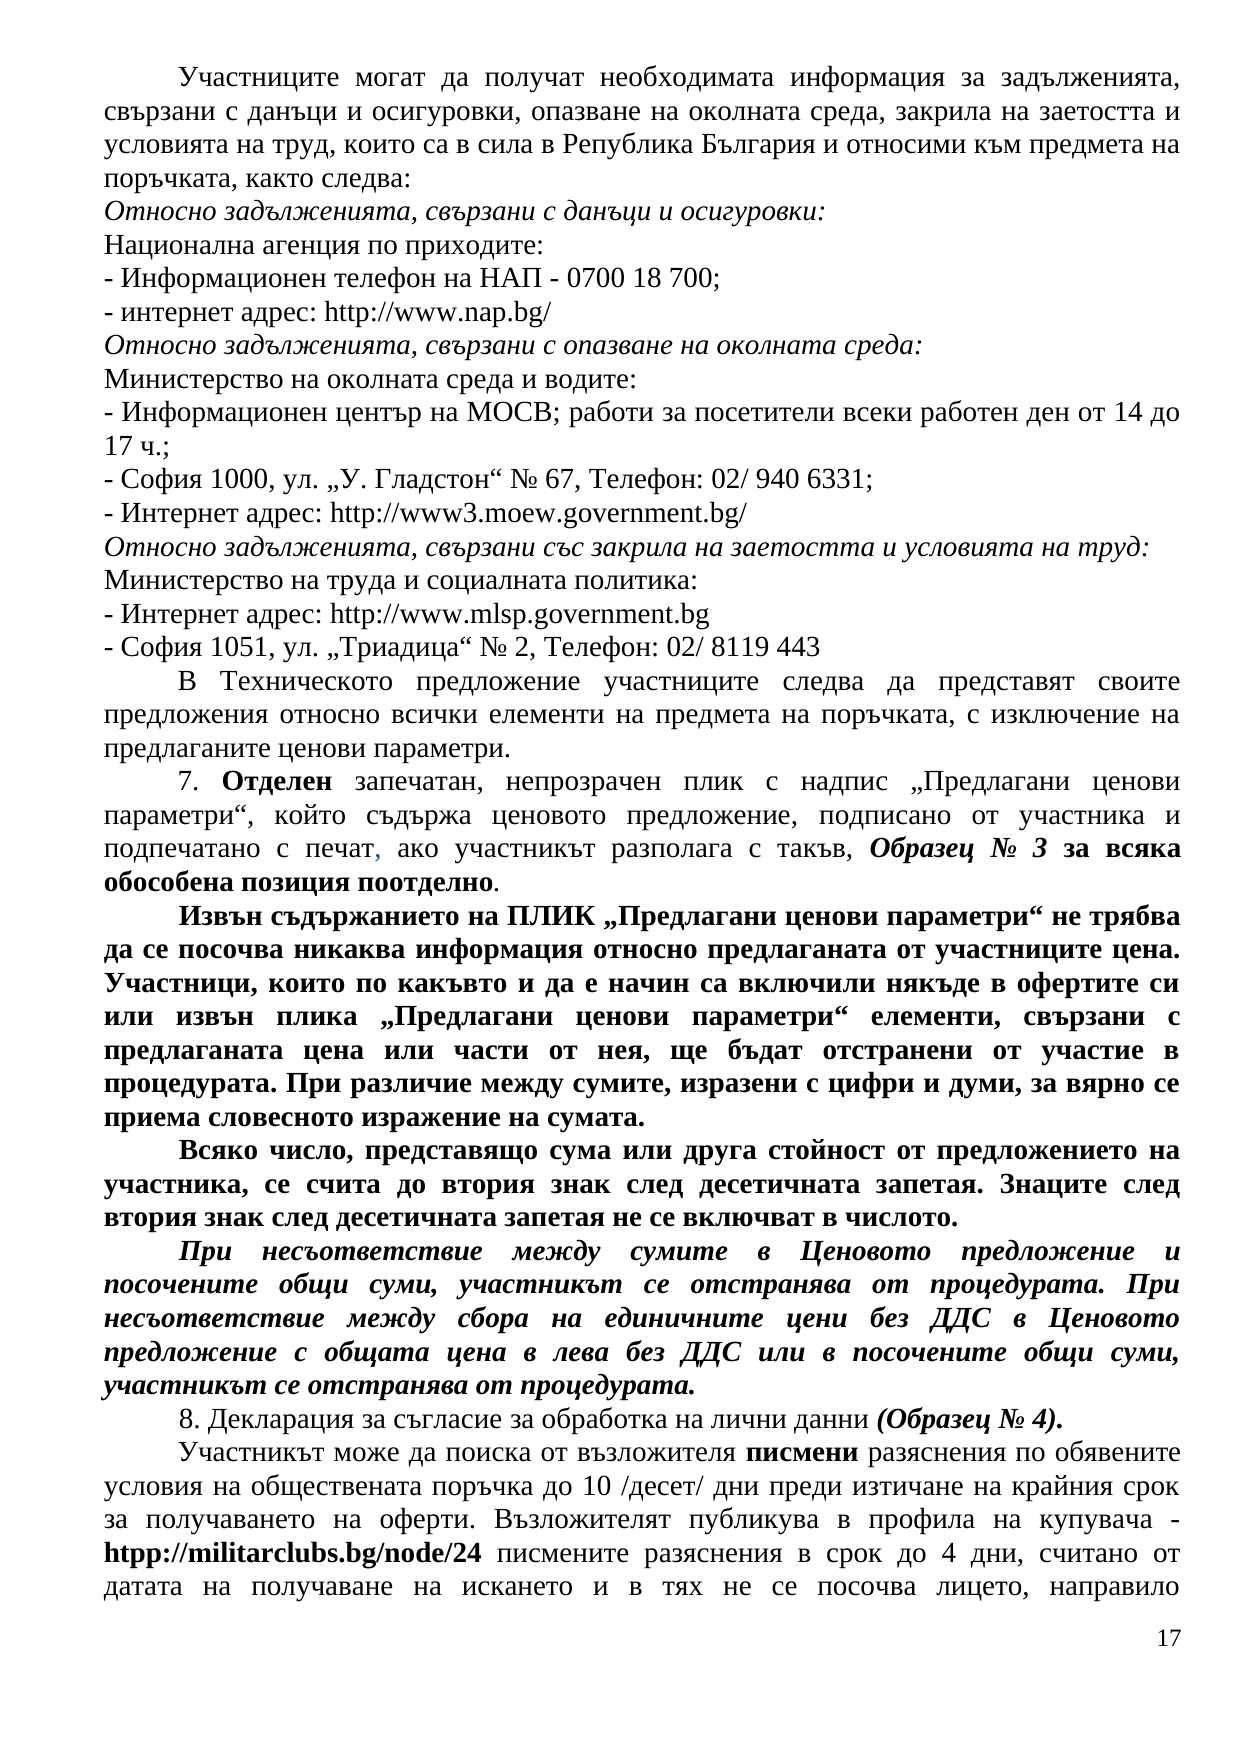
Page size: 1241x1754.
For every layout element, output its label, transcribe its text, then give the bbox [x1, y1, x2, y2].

text Министерство на околната среда и водите: [103, 361, 1181, 394]
text При несъответствие между сумите в Ценовото предложение и посочените общи суми, участникът се отстранява от процедурата. При несъответствие между сбора на единичните цени без ДДС в Ценовото предложение с общата цена в лева без ДДС или в посочените общи суми, участникът се отстранява от процедурата. [103, 1233, 1181, 1401]
text - Информационен център на МОСВ; работи за посетители всеки работен ден от 14 до 17 ч.; [103, 394, 1181, 462]
text 7. Отделен запечатан, непрозрачен плик с надпис „Предлагани ценови параметри“, който съдържа ценовото предложение, подписано от участника и подпечатано с печат, ако участникът разполага с такъв, Образец № 3 за всяка обособена позиция поотделно. [103, 763, 1181, 898]
text Относно задълженията, свързани с опазване на околната среда: [103, 327, 1181, 361]
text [103, 1434, 1181, 1602]
text - Интернет адрес: http://www.mlsp.government.bg [103, 596, 1181, 629]
text Министерство на труда и социалната политика: [103, 562, 1181, 596]
text - София 1051, ул. „Триадица“ № 2, Телефон: 02/ 8119 443 [103, 629, 1181, 663]
text Извън съдържанието на ПЛИК „Предлагани ценови параметри“ не трябва да се посочва никаква информация относно предлаганата от участниците цена. Участници, които по какъвто и да е начин са включили някъде в офертите си или извън плика „Предлагани ценови параметри“ елементи, свързани с предлаганата цена или части от нея, ще бъдат отстранени от участие в процедурата. При различие между сумите, изразени с цифри и думи, за вярно се приема словесното изражение на сумата. [103, 898, 1181, 1132]
text 8. Декларация за съгласие за обработка на лични данни (Образец № 4). [103, 1401, 1181, 1434]
text Национална агенция по приходите: [103, 227, 1181, 260]
text - Информационен телефон на НАП - 0700 18 700; [103, 260, 1181, 294]
text В Техническото предложение участниците следва да представят своите предложения относно всички елементи на предмета на поръчката, с изключение на предлаганите ценови параметри. [103, 663, 1181, 763]
text Относно задълженията, свързани със закрила на заетостта и условията на труд: [103, 529, 1181, 562]
text Всяко число, представящо сума или друга стойност от предложението на участника, се счита до втория знак след десетичната запетая. Знаците след втория знак след десетичната запетая не се включват в числото. [103, 1132, 1181, 1233]
text Участниците могат да получат необходимата информация за задълженията, свързани с данъци и осигуровки, опазване на околната среда, закрила на заетостта и условията на труд, които са в сила в Република България и относими към предмета на поръчката, както следва: [103, 59, 1181, 193]
text - София 1000, ул. „У. Гладстон“ № 67, Телефон: 02/ 940 6331; [103, 462, 1181, 495]
text Относно задълженията, свързани с данъци и осигуровки: [103, 193, 1181, 227]
text - интернет адрес: http://www.nap.bg/ [103, 294, 1181, 327]
text - Интернет адрес: http://www3.moew.government.bg/ [103, 495, 1181, 529]
